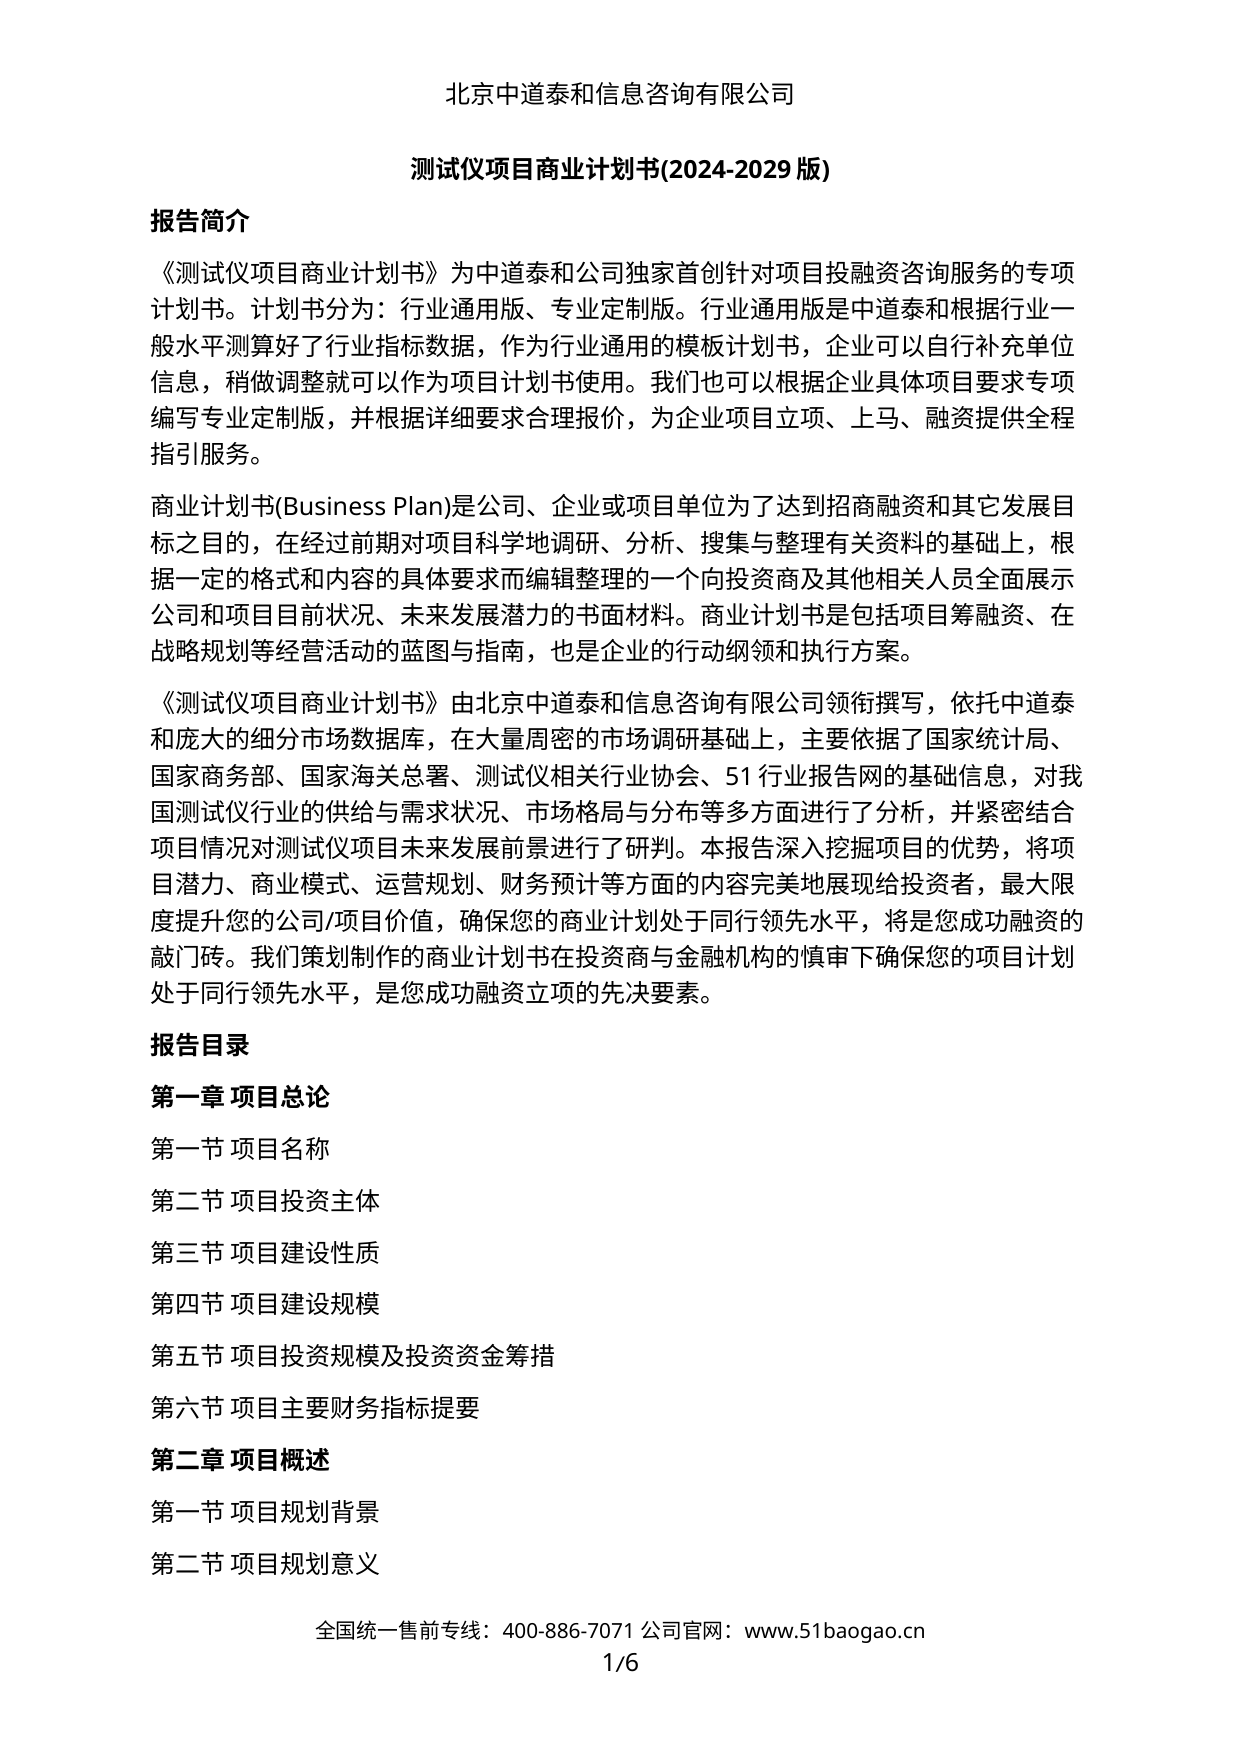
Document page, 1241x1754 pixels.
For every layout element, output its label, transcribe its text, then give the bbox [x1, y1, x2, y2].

text 第六节 项目主要财务指标提要 [150, 1389, 1090, 1425]
text 报告目录 [150, 1026, 1090, 1062]
text 第五节 项目投资规模及投资资金筹措 [150, 1337, 1090, 1373]
text 第二节 项目投资主体 [150, 1181, 1090, 1217]
text 第一节 项目规划背景 [150, 1492, 1090, 1529]
text 报告简介 [150, 202, 1090, 238]
text 第二节 项目规划意义 [150, 1544, 1090, 1581]
text 《测试仪项目商业计划书》为中道泰和公司独家首创针对项目投融资咨询服务的专项计划书。计划书分为：行业通用版、专业定制版。行业通用版是中道泰和根据行业一般水平测算好了行业指标数据，作为行业通用的模板计划书，企业可以自行补充单位信息，稍做调整就可以作为项目计划书使用。我们也可以根据企业具体项目要求专项编写专业定制版，并根据详细要求合理报价，为企业项目立项、上马、融资提供全程指引服务。 [150, 254, 1090, 471]
text 第二章 项目概述 [150, 1441, 1090, 1477]
text 第三节 项目建设性质 [150, 1233, 1090, 1269]
text 第一节 项目名称 [150, 1129, 1090, 1166]
text 测试仪项目商业计划书(2024-2029版) [150, 150, 1090, 186]
text 商业计划书(Business Plan)是公司、企业或项目单位为了达到招商融资和其它发展目标之目的，在经过前期对项目科学地调研、分析、搜集与整理有关资料的基础上，根据一定的格式和内容的具体要求而编辑整理的一个向投资商及其他相关人员全面展示公司和项目目前状况、未来发展潜力的书面材料。商业计划书是包括项目筹融资、在战略规划等经营活动的蓝图与指南，也是企业的行动纲领和执行方案。 [150, 487, 1090, 668]
text 《测试仪项目商业计划书》由北京中道泰和信息咨询有限公司领衔撰写，依托中道泰和庞大的细分市场数据库，在大量周密的市场调研基础上，主要依据了国家统计局、国家商务部、国家海关总署、测试仪相关行业协会、51行业报告网的基础信息，对我国测试仪行业的供给与需求状况、市场格局与分布等多方面进行了分析，并紧密结合项目情况对测试仪项目未来发展前景进行了研判。本报告深入挖掘项目的优势，将项目潜力、商业模式、运营规划、财务预计等方面的内容完美地展现给投资者，最大限度提升您的公司/项目价值，确保您的商业计划处于同行领先水平，将是您成功融资的敲门砖。我们策划制作的商业计划书在投资商与金融机构的慎审下确保您的项目计划处于同行领先水平，是您成功融资立项的先决要素。 [150, 684, 1090, 1010]
text 第四节 项目建设规模 [150, 1285, 1090, 1321]
text 第一章 项目总论 [150, 1077, 1090, 1114]
